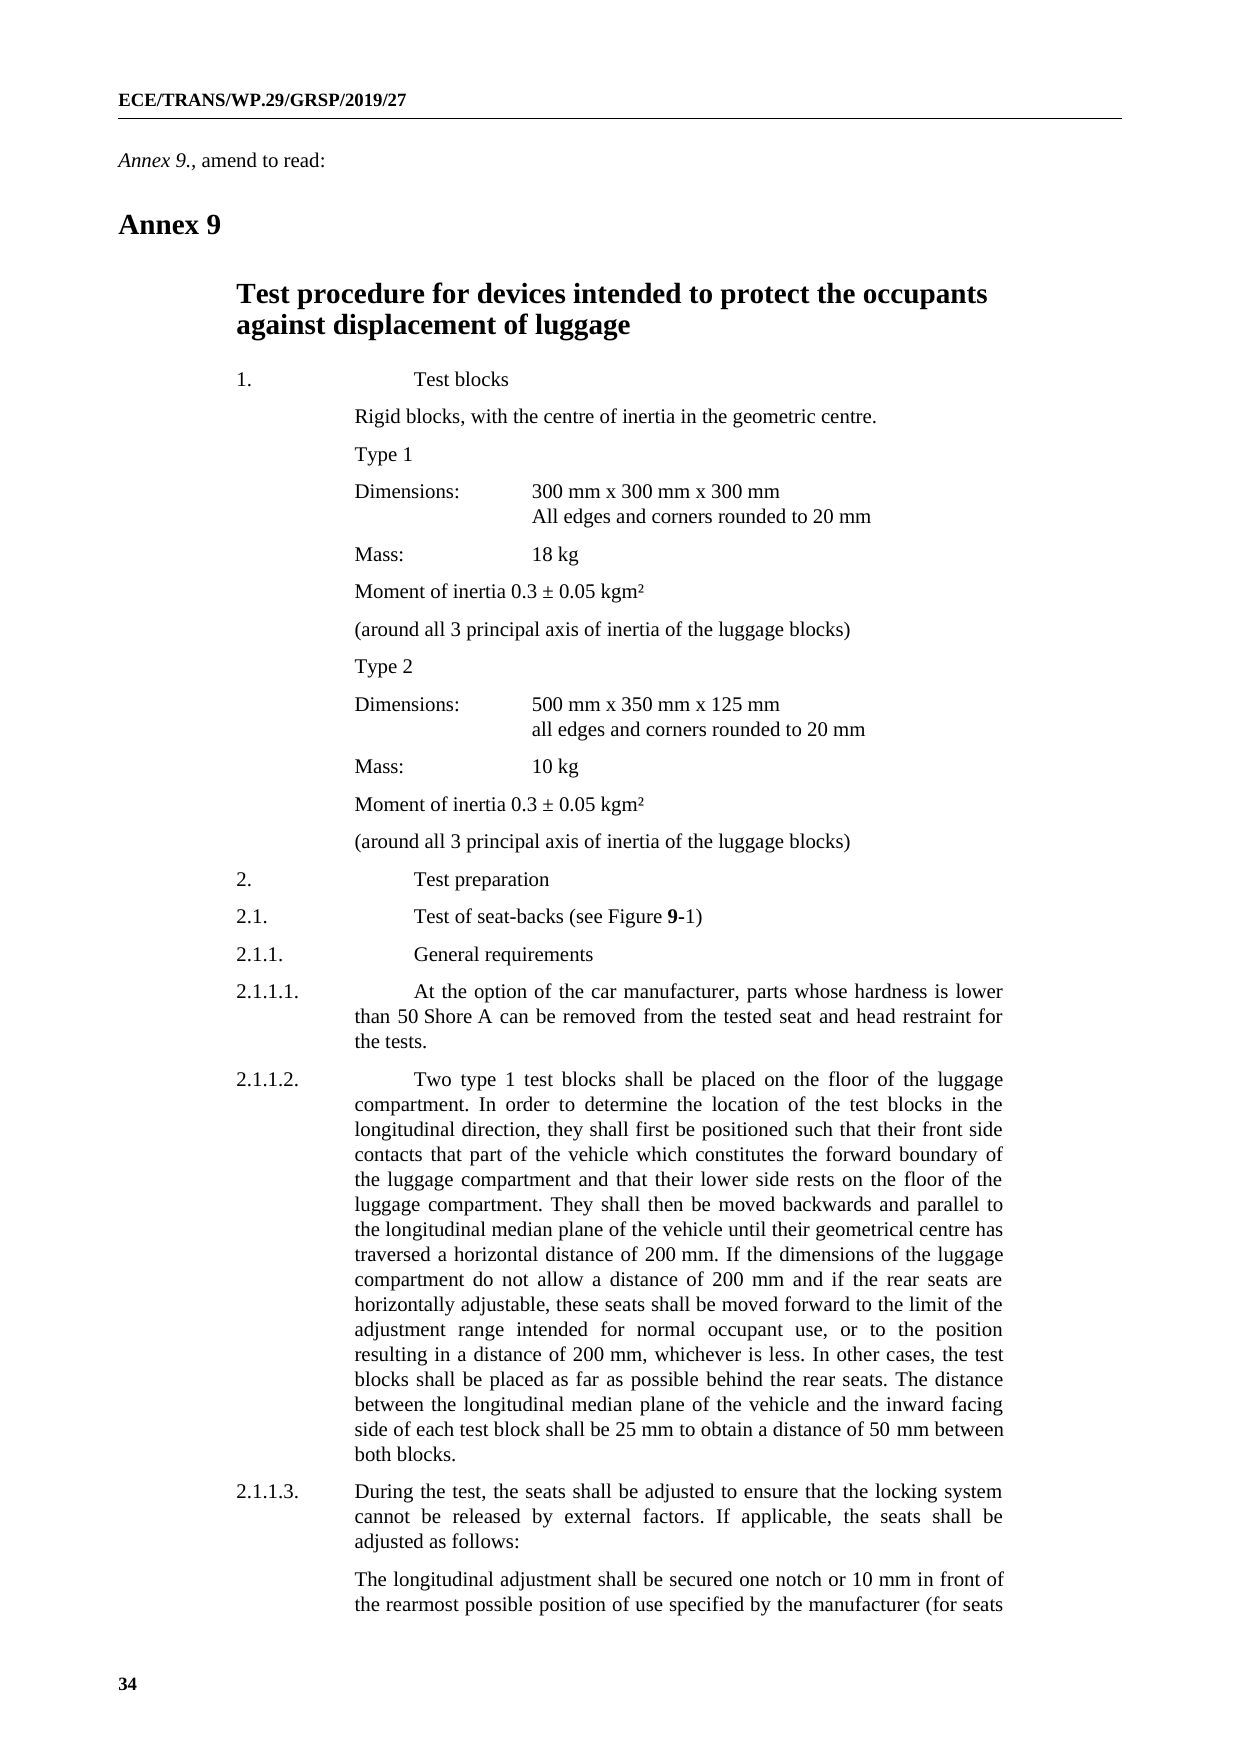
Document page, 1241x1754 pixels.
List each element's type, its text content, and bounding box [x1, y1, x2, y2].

text Annex 9 [118, 209, 1004, 241]
text Moment of inertia 0.3 ± 0.05 kgm² [354, 578, 1004, 603]
text All edges and corners rounded to 20 mm [472, 503, 1004, 528]
text Test procedure for devices intended to protect the occupants against displacement of luggage [118, 278, 1004, 341]
text 2. Test preparation [236, 866, 1004, 891]
text 2.1.1.2. Two type 1 test blocks shall be placed on the floor of the luggage compartment. In order to determine the location of the test blocks in the longitudinal direction, they shall first be positioned such that their front side contacts that part of the vehicle which constitutes the forward boundary of the luggage compartment and that their lower side rests on the floor of the luggage compartment. They shall then be moved backwards and parallel to the longitudinal median plane of the vehicle until their geometrical centre has traversed a horizontal distance of 200 mm. If the dimensions of the luggage compartment do not allow a distance of 200 mm and if the rear seats are horizontally adjustable, these seats shall be moved forward to the limit of the adjustment range intended for normal occupant use, or to the position resulting in a distance of 200 mm, whichever is less. In other cases, the test blocks shall be placed as far as possible behind the rear seats. The distance between the longitudinal median plane of the vehicle and the inward facing side of each test block shall be 25 mm to obtain a distance of 50 mm between both blocks. [236, 1066, 1004, 1466]
text Dimensions: 300 mm x 300 mm x 300 mm [354, 478, 1004, 503]
text 1. Test blocks [236, 366, 1004, 391]
text (around all 3 principal axis of inertia of the luggage blocks) [354, 616, 1004, 641]
text 2.1. Test of seat-backs (see Figure 9-1) [236, 903, 1004, 928]
text Type 1 [354, 441, 1004, 466]
text (around all 3 principal axis of inertia of the luggage blocks) [354, 828, 1004, 853]
text all edges and corners rounded to 20 mm [472, 716, 1004, 741]
text 2.1.1.1. At the option of the car manufacturer, parts whose hardness is lower than 50 Shore A can be removed from the tested seat and head restraint for the tests. [236, 978, 1004, 1053]
text Moment of inertia 0.3 ± 0.05 kgm² [354, 791, 1004, 816]
text Mass: 10 kg [354, 753, 1004, 778]
text Mass: 18 kg [354, 541, 1004, 566]
text Rigid blocks, with the centre of inertia in the geometric centre. [354, 403, 1004, 428]
text Type 2 [354, 653, 1004, 678]
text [354, 1566, 1004, 1616]
text Dimensions: 500 mm x 350 mm x 125 mm [354, 691, 1004, 716]
text 2.1.1.3. During the test, the seats shall be adjusted to ensure that the locking system cannot be released by external factors. If applicable, the seats shall be adjusted as follows: [236, 1478, 1004, 1553]
text Annex 9., amend to read: [118, 148, 1122, 172]
text 2.1.1. General requirements [236, 941, 1004, 966]
